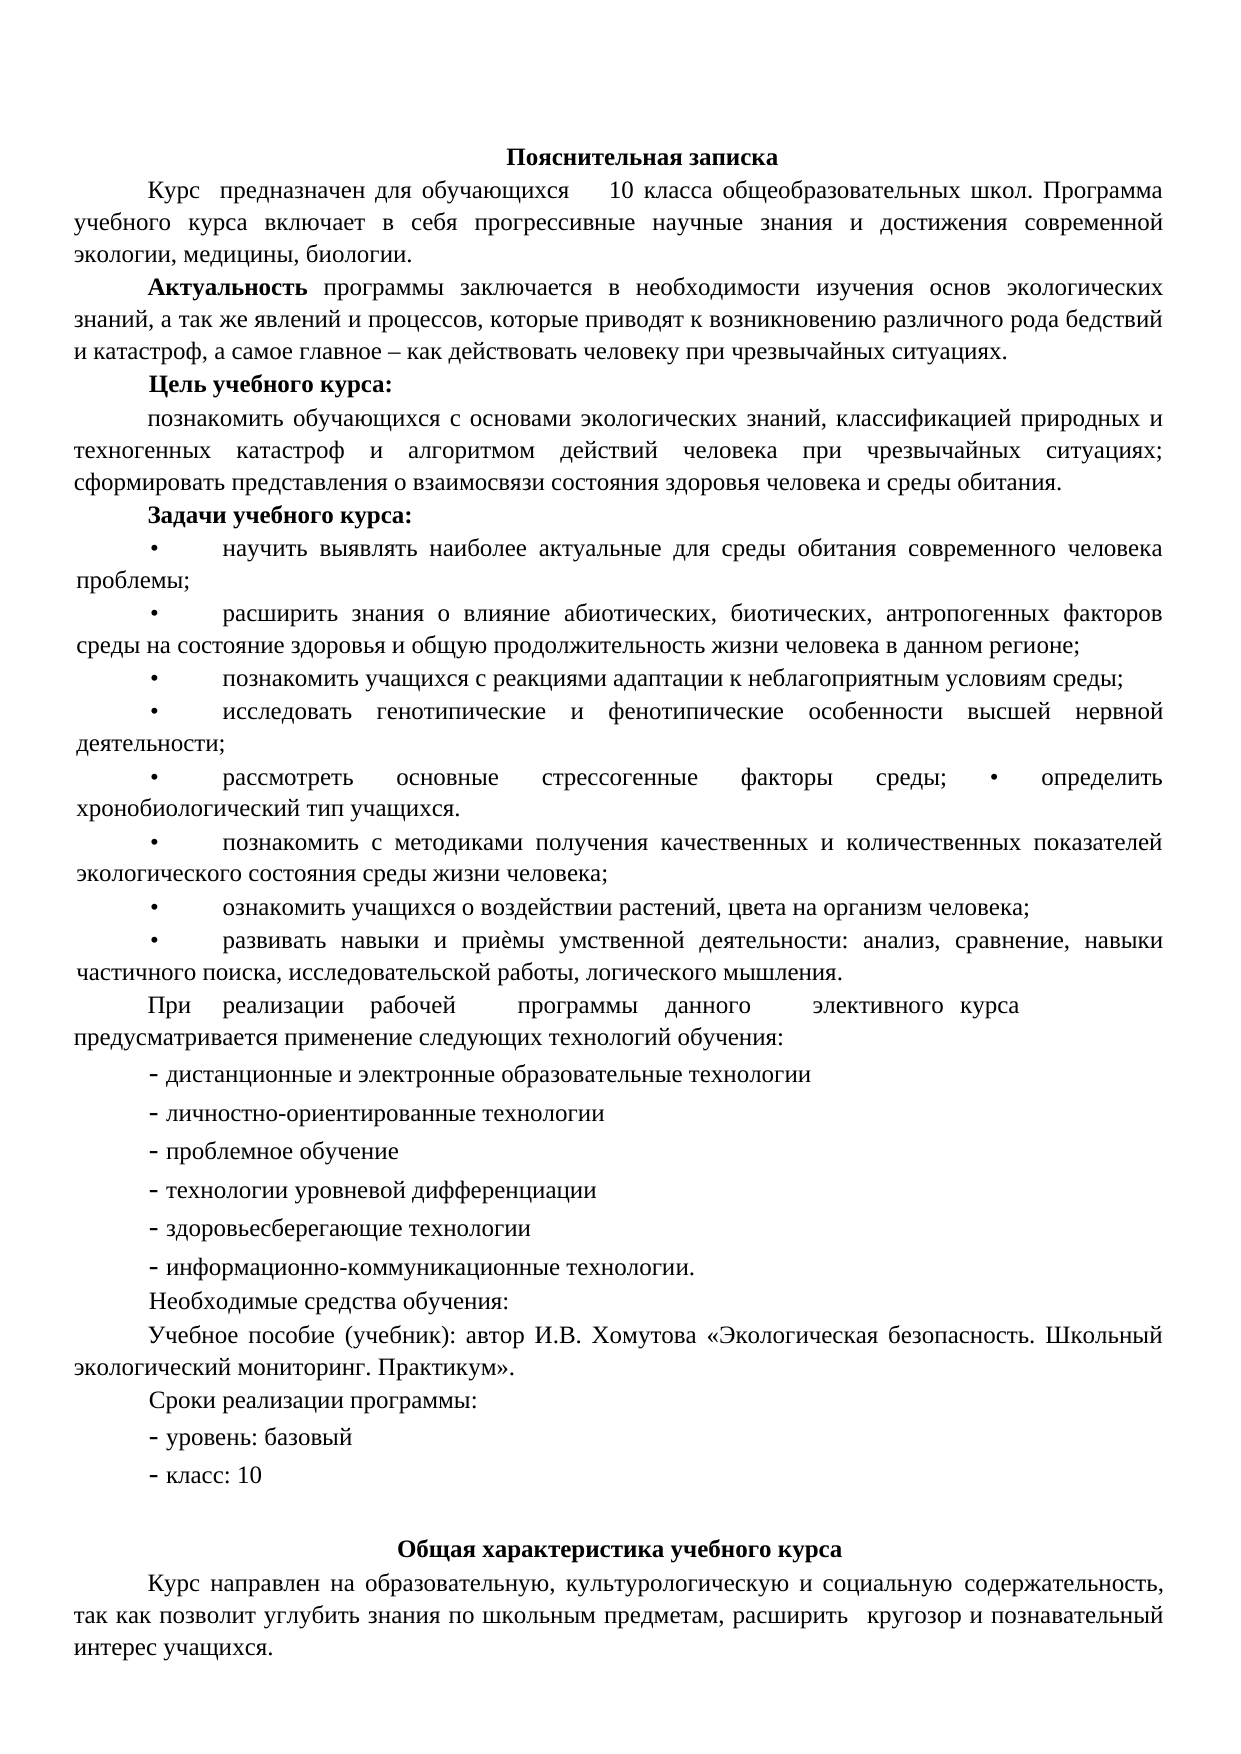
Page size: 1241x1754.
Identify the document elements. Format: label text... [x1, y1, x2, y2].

list дистанционные и электронные образовательные технологии [149, 1055, 1164, 1089]
list научить выявлять наиболее актуальные для среды обитания современного человека проблемы; [76, 533, 1164, 594]
text Цель учебного курса: [149, 369, 1149, 398]
list развивать навыки и приѐмы умственной деятельности: анализ, сравнение, навыки частичного поиска, исследовательской работы, логического мышления. [76, 925, 1164, 986]
list проблемное обучение [149, 1132, 1164, 1166]
text Необходимые средства обучения: [149, 1286, 1164, 1315]
list класс: 10 [149, 1457, 1164, 1490]
list здоровьесберегающие технологии [149, 1209, 1164, 1243]
list расширить знания о влияние абиотических, биотических, антропогенных факторов среды на состояние здоровья и общую продолжительность жизни человека в данном регионе; [76, 598, 1164, 659]
text Курс предназначен для обучающихся 10 класса общеобразовательных школ. Программа учебного курса включает в себя прогрессивные научные знания и достижения современной экологии, медицины, биологии. [73, 176, 1164, 268]
text При реализации рабочей программы данного элективного курса предусматривается применение следующих технологий обучения: [73, 990, 1164, 1051]
text Учебное пособие (учебник): автор И.В. Хомутова «Экологическая безопасность. Школьный экологический мониторинг. Практикум». [73, 1320, 1164, 1380]
list познакомить с методиками получения качественных и количественных показателей экологического состояния среды жизни человека; [76, 827, 1164, 887]
text Актуальность программы заключается в необходимости изучения основ экологических знаний, а так же явлений и процессов, которые приводят к возникновению различного рода бедствий и катастроф, а самое главное – как действовать человеку при чрезвычайных ситуациях. [73, 272, 1164, 365]
subtitle Общая характеристика учебного курса [76, 1534, 1163, 1563]
text познакомить обучающихся с основами экологических знаний, классификацией природных и техногенных катастроф и алгоритмом действий человека при чрезвычайных ситуациях; сформировать представления о взаимосвязи состояния здоровья человека и среды обитания. [73, 403, 1164, 495]
list технологии уровневой дифференциации [149, 1171, 1164, 1204]
text Курс направлен на образовательную, культурологическую и социальную содержательность, так как позволит углубить знания по школьным предметам, расширить кругозор и познавательный интерес учащихся. [73, 1568, 1164, 1660]
text Пояснительная записка [75, 142, 1149, 171]
list рассмотреть основные стрессогенные факторы среды; • определить хронобиологический тип учащихся. [76, 762, 1164, 822]
list личностно-ориентированные технологии [149, 1094, 1164, 1127]
list уровень: базовый [149, 1418, 1164, 1452]
text Сроки реализации программы: [149, 1385, 1164, 1413]
text Задачи учебного курса: [73, 500, 1164, 528]
list исследовать генотипические и фенотипические особенности высшей нервной деятельности; [76, 696, 1164, 757]
list ознакомить учащихся о воздействии растений, цвета на организм человека; [76, 892, 1164, 921]
list информационно-коммуникационные технологии. [149, 1248, 1164, 1281]
list познакомить учащихся с реакциями адаптации к неблагоприятным условиям среды; [76, 663, 1164, 692]
